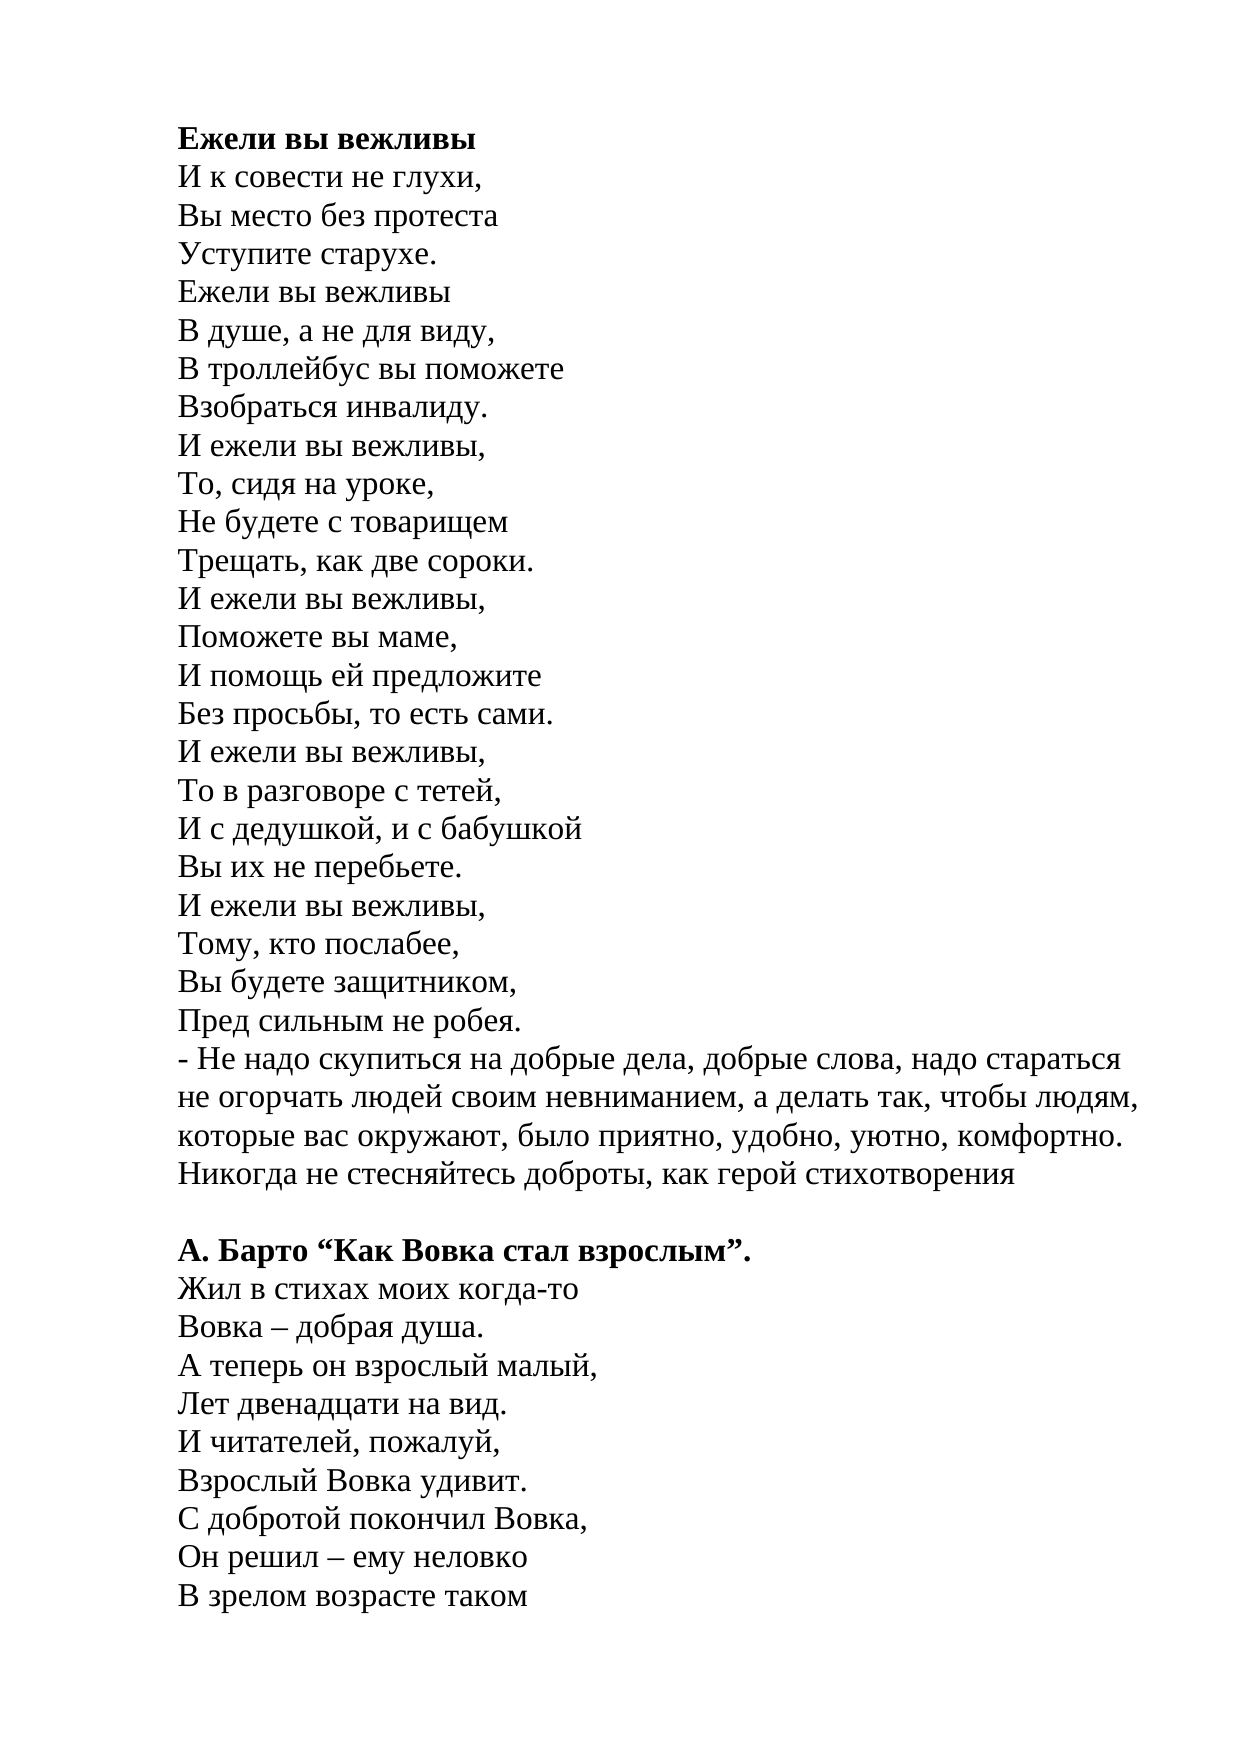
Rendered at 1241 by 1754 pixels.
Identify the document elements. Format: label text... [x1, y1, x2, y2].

text Ежели вы вежливы И к совести не глухи, Вы место без протеста Уступите старухе. Ежели вы вежливы В душе, а не для виду, В троллейбус вы поможете Взобраться инвалиду. И ежели вы вежливы, То, сидя на уроке, Не будете с товарищем Трещать, как две сороки. И ежели вы вежливы, Поможете вы маме, И помощь ей предложите Без просьбы, то есть сами. И ежели вы вежливы, То в разговоре с тетей, И с дедушкой, и с бабушкой Вы их не перебьете. И ежели вы вежливы, Тому, кто послабее, Вы будете защитником, Пред сильным не робея. [177, 118, 1152, 1038]
text А. Барто “Как Вовка стал взрослым”. [177, 1230, 1152, 1268]
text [177, 1268, 1152, 1613]
text - Не надо скупиться на добрые дела, добрые слова, надо стараться не огорчать людей своим невниманием, а делать так, чтобы людям, которые вас окружают, было приятно, удобно, уютно, комфортно. Никогда не стесняйтесь доброты, как герой стихотворения [177, 1038, 1152, 1191]
